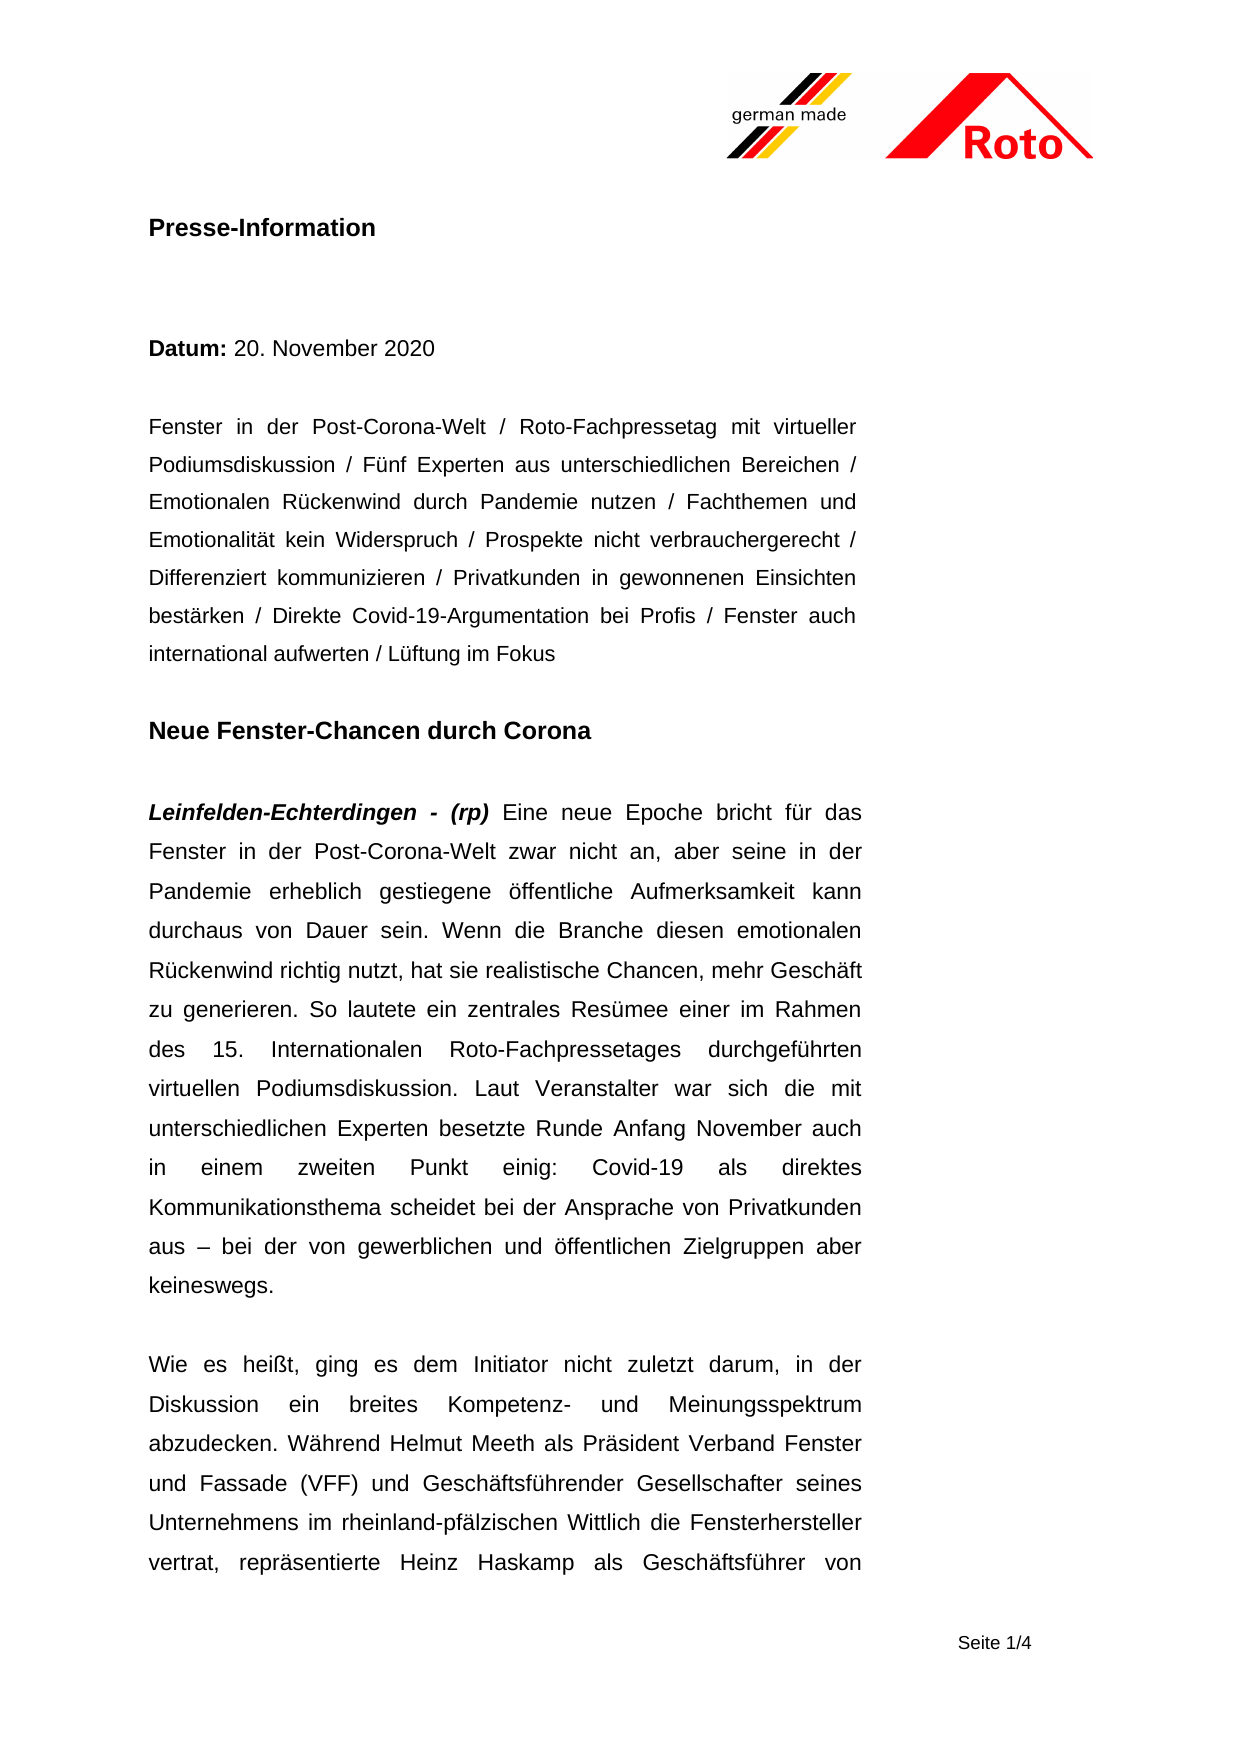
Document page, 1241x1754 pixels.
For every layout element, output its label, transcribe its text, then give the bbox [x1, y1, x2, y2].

text Leinfelden-Echterdingen - (rp) Eine neue Epoche bricht für das Fenster in der Post-Corona-Welt zwar nicht an, aber seine in der Pandemie erheblich gestiegene öffentliche Aufmerksamkeit kann durchaus von Dauer sein. Wenn die Branche diesen emotionalen Rückenwind richtig nutzt, hat sie realistische Chancen, mehr Geschäft zu generieren. So lautete ein zentrales Resümee einer im Rahmen des 15. Internationalen Roto-Fachpressetages durchgeführten virtuellen Podiumsdiskussion. Laut Veranstalter war sich die mit unterschiedlichen Experten besetzte Runde Anfang November auch in einem zweiten Punkt einig: Covid-19 als direktes Kommunikationsthema scheidet bei der Ansprache von Privatkunden aus – bei der von gewerblichen und öffentlichen Zielgruppen aber keineswegs. [148, 799, 862, 1299]
picture [726, 73, 1094, 159]
text Datum: 20. November 2020 [148, 335, 862, 361]
text Presse-Information [148, 213, 892, 241]
text Neue Fenster-Chancen durch Corona [148, 716, 862, 745]
text Fenster in der Post-Corona-Welt / Roto-Fachpressetag mit virtueller Podiumsdiskussion / Fünf Experten aus unterschiedlichen Bereichen / Emotionalen Rückenwind durch Pandemie nutzen / Fachthemen und Emotionalität kein Widerspruch / Prospekte nicht verbrauchergerecht / Differenziert kommunizieren / Privatkunden in gewonnenen Einsichten bestärken / Direkte Covid-19-Argumentation bei Profis / Fenster auch international aufwerten / Lüftung im Fokus [148, 414, 857, 666]
